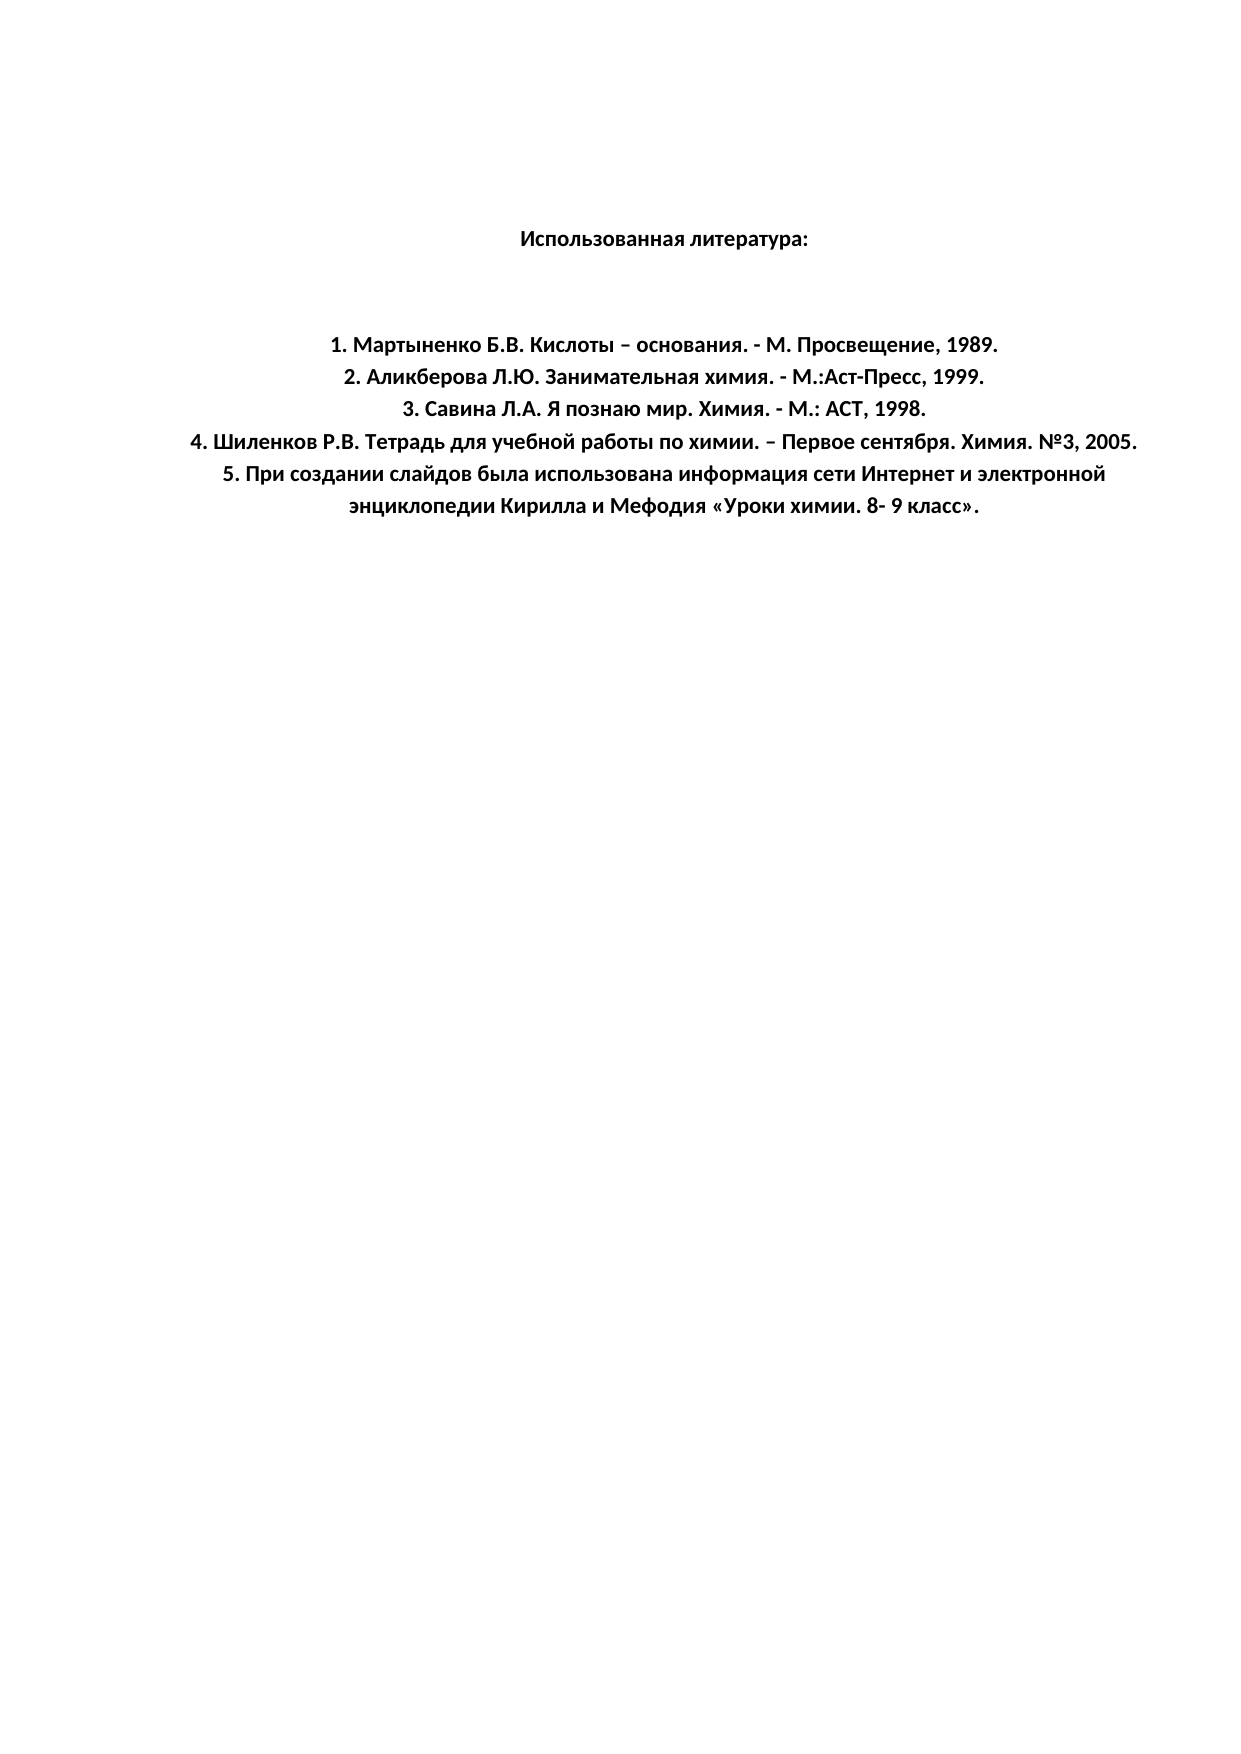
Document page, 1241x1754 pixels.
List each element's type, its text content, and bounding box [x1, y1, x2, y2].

text 1. Мартыненко Б.В. Кислоты – основания. - М. Просвещение, 1989. 2. Аликберова Л.Ю. Занимательная химия. - М.:Аст-Пресс, 1999. 3. Савина Л.А. Я познаю мир. Химия. - М.: АСТ, 1998. 4. Шиленков Р.В. Тетрадь для учебной работы по химии. – Первое сентября. Химия. №3, 2005. 5. При создании слайдов была использована информация сети Интернет и электронной энциклопедии Кирилла и Мефодия «Уроки химии. 8- 9 класс». [177, 330, 1152, 519]
text Использованная литература: [177, 224, 1152, 252]
